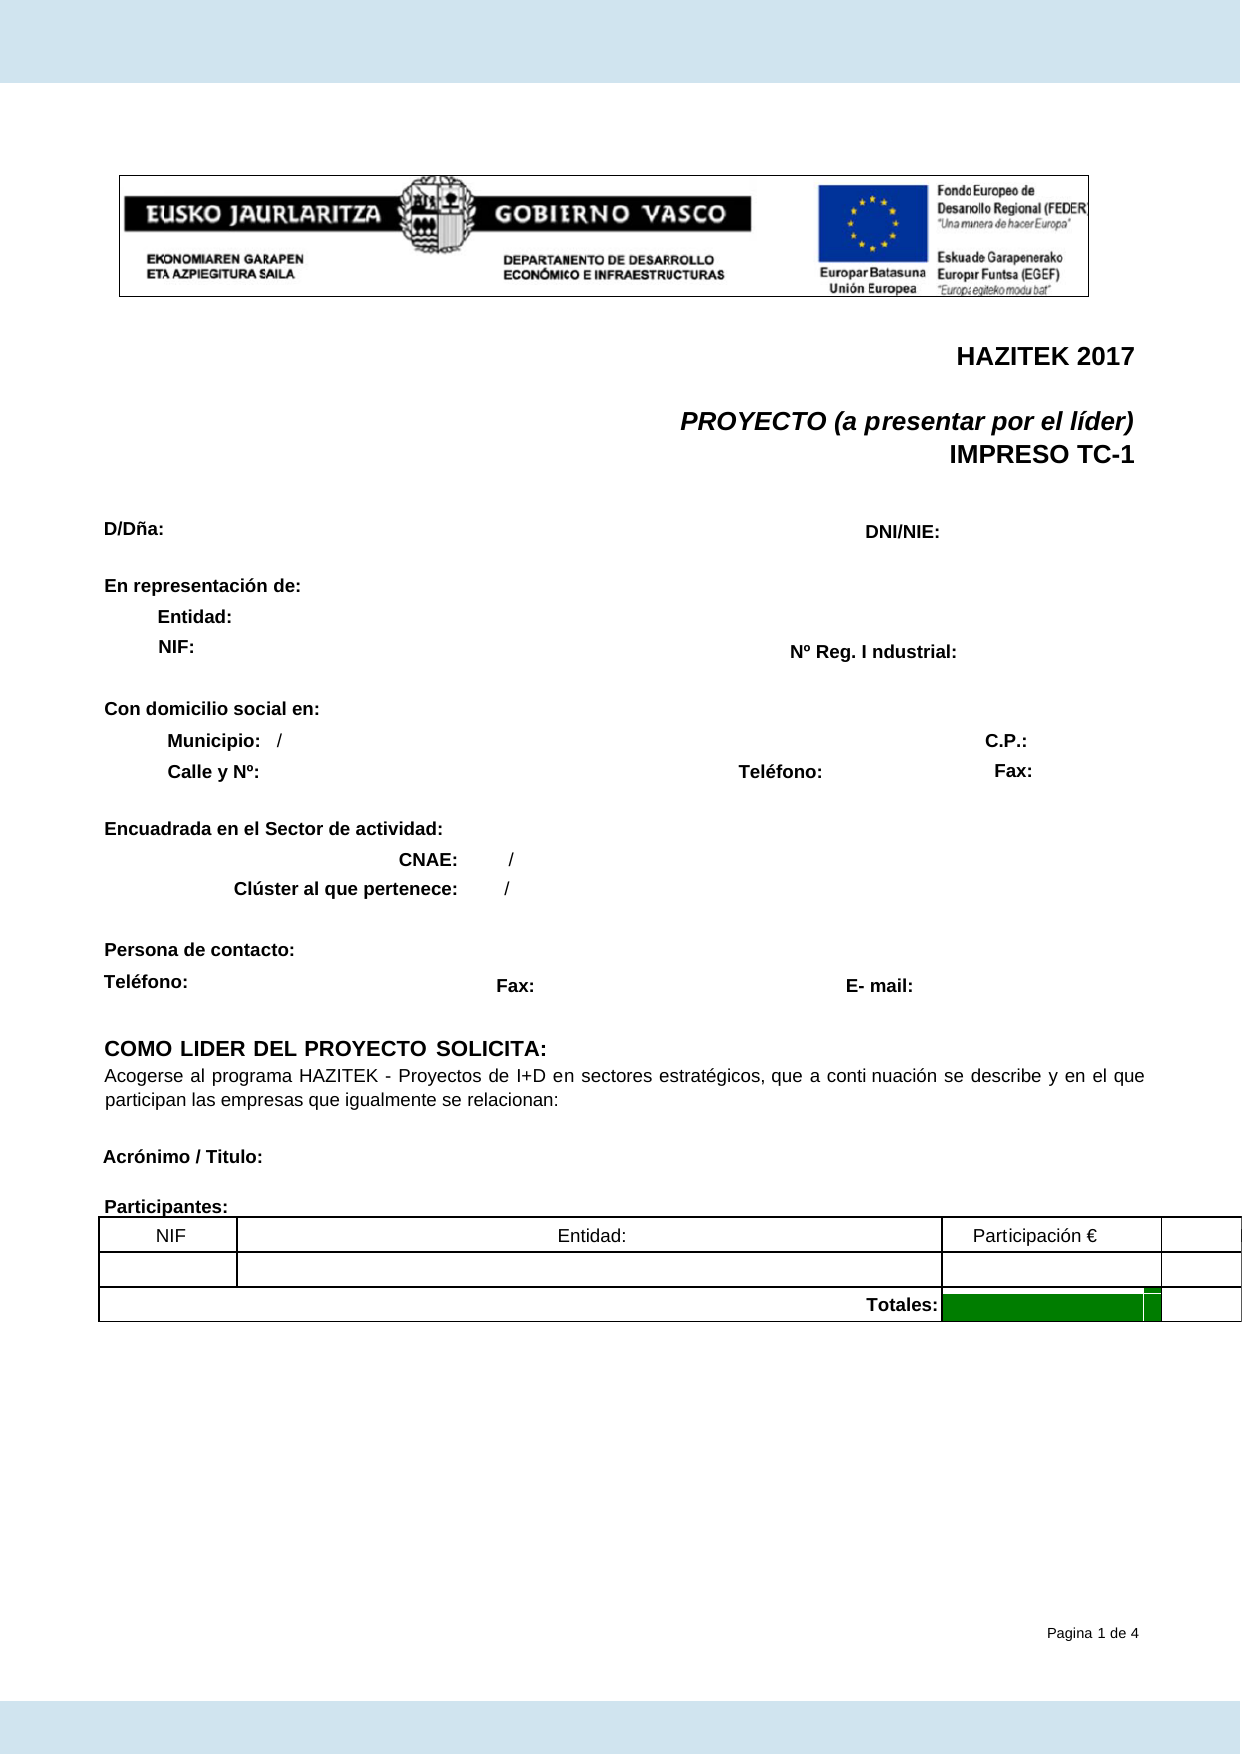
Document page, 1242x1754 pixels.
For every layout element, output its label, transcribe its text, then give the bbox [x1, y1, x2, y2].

table_header NIF [100, 1218, 236, 1251]
table_cell [943, 1253, 1161, 1286]
text Acogerse al programa HAZITEK - Proyectos de I+D en sectores estratégicos, que a conti nuación se describe y en el que participan las empresas que igualmente se relacionan: [104, 1065, 1146, 1110]
picture [120, 176, 1088, 296]
text Acrónimo / Titulo: [103, 1146, 1242, 1167]
text CNAE: / [398, 849, 1242, 871]
text Pagina 1 de 4 [0, 1624, 1139, 1641]
text Calle y Nº: [167, 760, 284, 781]
table_cell Totales: [100, 1288, 941, 1321]
text D/Dña: [99, 517, 169, 539]
text Con domicilio social en: [104, 697, 1242, 719]
table_cell [943, 1288, 1143, 1293]
text En representación de: Entidad: [104, 574, 306, 628]
table_cell [238, 1253, 941, 1286]
table_header Participación € [943, 1218, 1161, 1251]
text Clúster al que pertenece: / [233, 877, 1242, 899]
table_cell [1162, 1253, 1241, 1286]
text HAZITEK 2017 [0, 340, 1135, 370]
table_cell [943, 1294, 1143, 1321]
text Nº Reg. I ndustrial: [790, 641, 1242, 662]
text Municipio: / [167, 729, 289, 751]
text Fax: [496, 974, 542, 996]
table_cell [1144, 1294, 1161, 1321]
text Persona de contacto: [104, 939, 302, 960]
text Participantes: [104, 1195, 1242, 1216]
text Encuadrada en el Sector de actividad: [104, 817, 1242, 839]
text Teléfono: [99, 970, 192, 992]
text IMPRESO TC-1 [0, 439, 1135, 468]
text PROYECTO (a presentar por el líder) [0, 406, 1133, 436]
text NIF: [153, 638, 199, 658]
table_header Rol [1162, 1218, 1241, 1251]
text E- mail: [846, 974, 1242, 996]
text C.P.: Fax: [985, 721, 1040, 781]
text Teléfono: [738, 760, 829, 781]
text COMO LIDER DEL PROYECTO SOLICITA: [104, 1036, 1242, 1061]
text DNI/NIE: [865, 521, 1242, 543]
table_header Entidad: [238, 1218, 941, 1251]
table_cell [100, 1253, 236, 1286]
table_cell [1162, 1288, 1241, 1321]
table_cell [1144, 1288, 1161, 1293]
